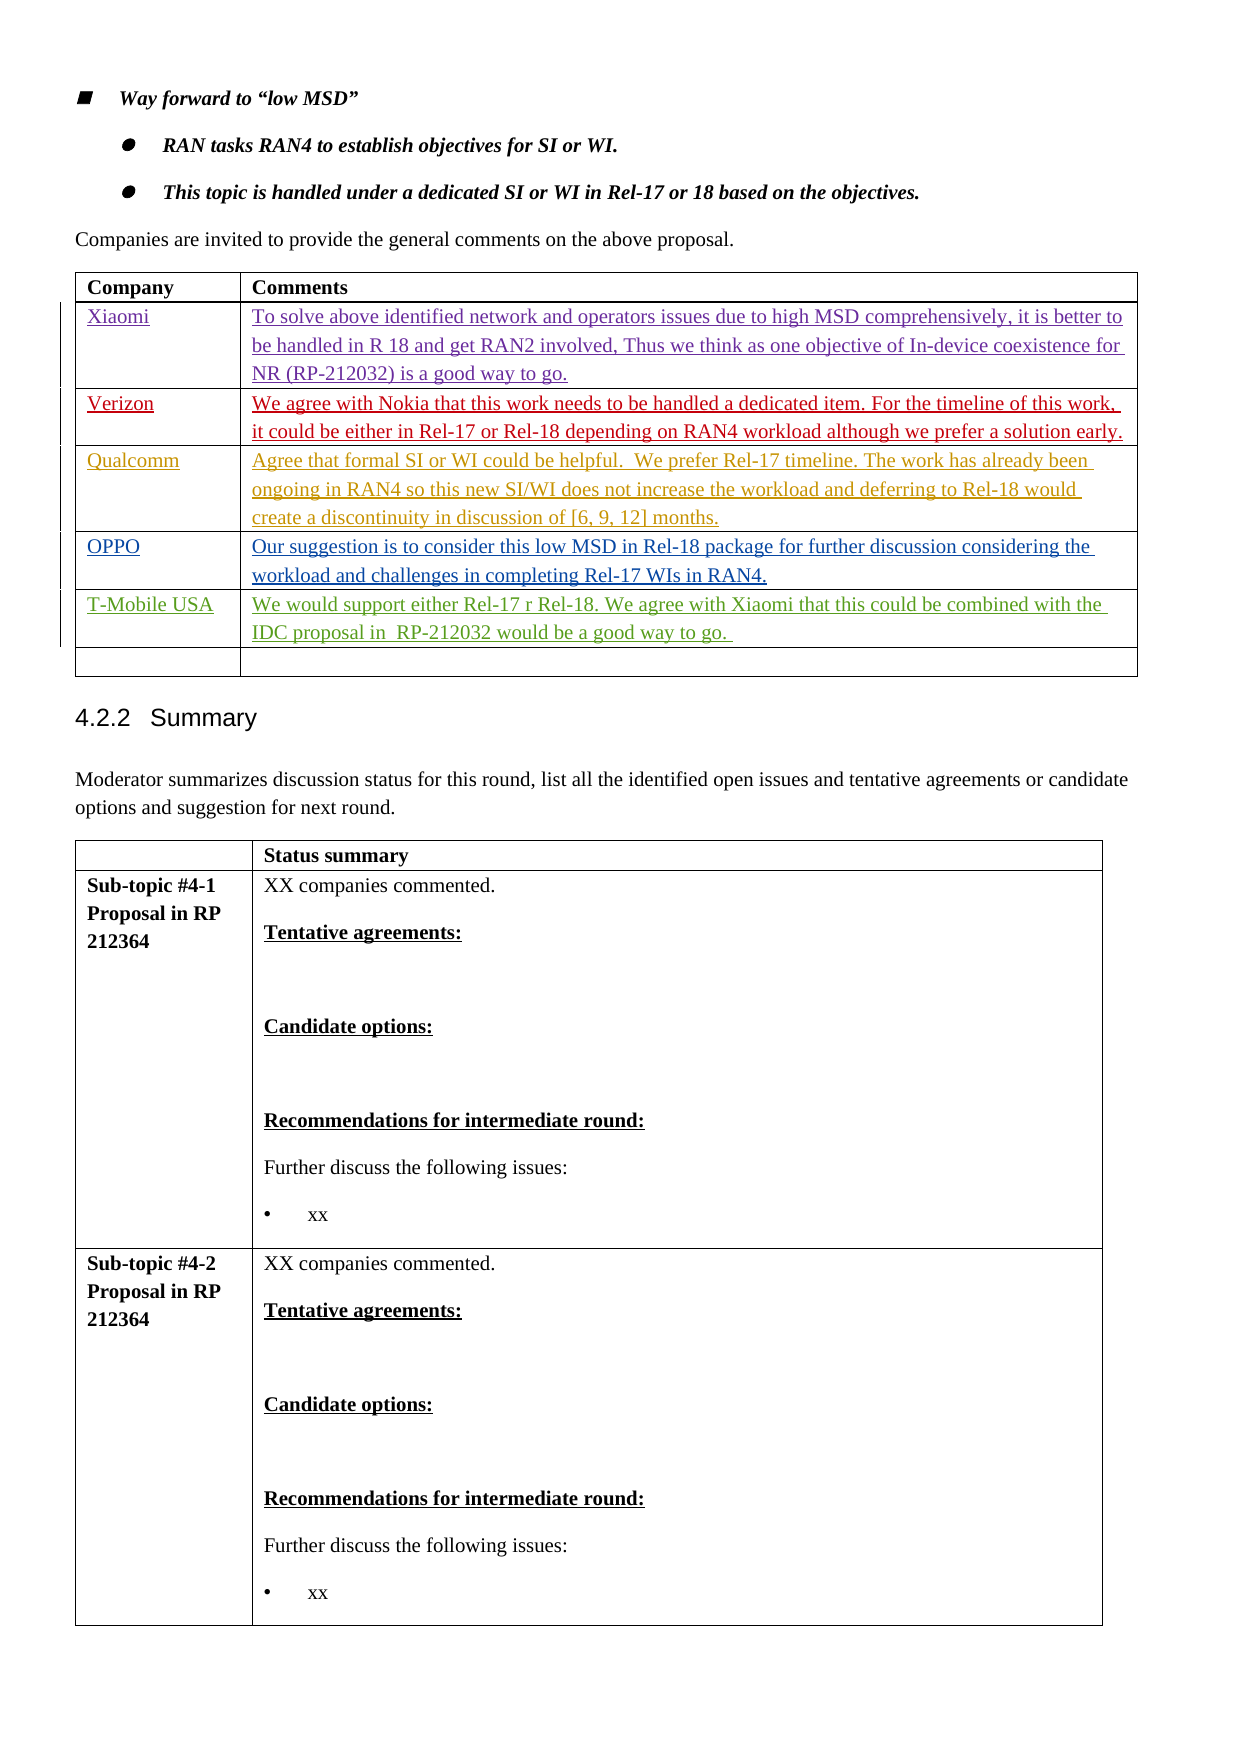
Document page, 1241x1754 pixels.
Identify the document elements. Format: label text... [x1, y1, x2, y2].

table_cell [241, 303, 1137, 387]
table_cell [76, 648, 240, 676]
table_header Comments [241, 273, 1137, 301]
text Companies are invited to provide the general comments on the above proposal. [75, 225, 1165, 253]
list RAN tasks RAN4 to establish objectives for SI or WI. [119, 131, 1165, 159]
table_header [76, 841, 252, 870]
table_cell Sub-topic #4-2 Proposal in RP 212364 [76, 1249, 252, 1625]
table_cell [76, 446, 240, 531]
table_cell [241, 532, 1137, 589]
table_cell [76, 590, 240, 647]
table_cell XX companies commented. Tentative agreements: Candidate options: Recommendations for intermediate round: Further discuss the following issues: xx [253, 1249, 1102, 1625]
table_cell XX companies commented. Tentative agreements: Candidate options: Recommendations for intermediate round: Further discuss the following issues: xx [253, 871, 1102, 1247]
text Moderator summarizes discussion status for this round, list all the identified open issues and tentative agreements or candidate options and suggestion for next round. [75, 765, 1165, 822]
table_cell [241, 648, 1137, 676]
table_cell [241, 590, 1137, 647]
subtitle Summary [75, 689, 1165, 746]
table_cell Sub-topic #4-1 Proposal in RP 212364 [76, 871, 252, 1247]
table_cell [241, 389, 1137, 445]
table_header Status summary [253, 841, 1102, 870]
table_cell [241, 446, 1137, 531]
table_cell [76, 532, 240, 589]
table_cell [76, 389, 240, 445]
table_header Company [76, 273, 240, 301]
table_cell [76, 303, 240, 387]
list Way forward to “low MSD” [75, 84, 1165, 112]
list This topic is handled under a dedicated SI or WI in Rel-17 or 18 based on the objectives. [119, 178, 1165, 206]
